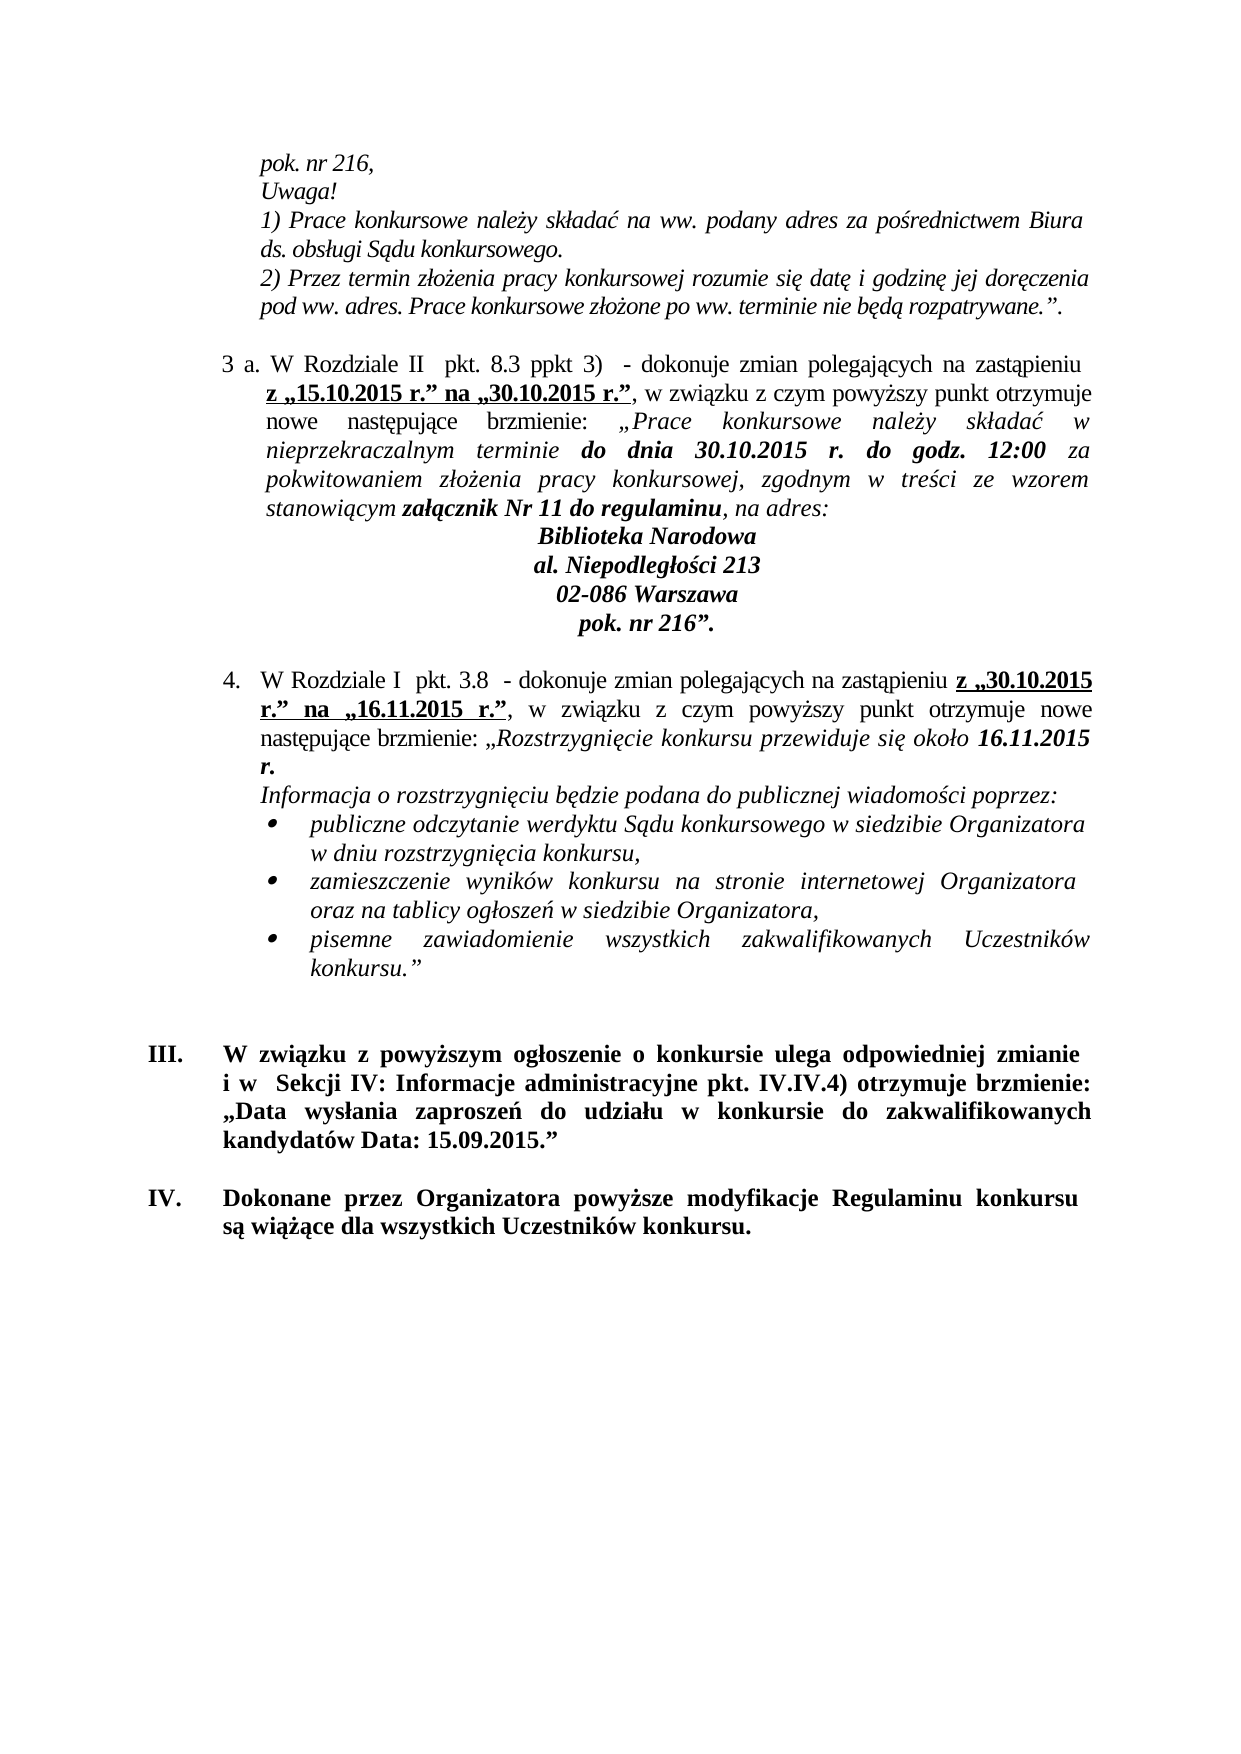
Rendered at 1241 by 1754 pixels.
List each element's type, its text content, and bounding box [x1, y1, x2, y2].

text 02-086 Warszawa [204, 579, 1093, 608]
text al. Niepodległości 213 [204, 550, 1093, 579]
list W Rozdziale I pkt. 3.8 - dokonuje zmian polegających na zastąpieniu z „30.10.2015 r.” na „16.11.2015 r.”, w związku z czym powyższy punkt otrzymuje nowe następujące brzmienie: „Rozstrzygnięcie konkursu przewiduje się około 16.11.2015 r. Informacja o rozstrzygnięciu będzie podana do publicznej wiadomości poprzez: [223, 665, 1093, 809]
list pisemne zawiadomienie wszystkich zakwalifikowanych Uczestników konkursu.” [266, 924, 1093, 981]
list W związku z powyższym ogłoszenie o konkursie ulega odpowiedniej zmianie i w Sekcji IV: Informacje administracyjne pkt. IV.IV.4) otrzymuje brzmienie: „Data wysłania zaproszeń do udziału w konkursie do zakwalifikowanych kandydatów Data: 15.09.2015.” [148, 1039, 1093, 1154]
text 3 a. W Rozdziale II pkt. 8.3 ppkt 3) - dokonuje zmian polegających na zastąpieniu z „15.10.2015 r.” na „30.10.2015 r.”, w związku z czym powyższy punkt otrzymuje nowe następujące brzmienie: „Prace konkursowe należy składać w nieprzekraczalnym terminie do dnia 30.10.2015 r. do godz. 12:00 za pokwitowaniem złożenia pracy konkursowej, zgodnym w treści ze wzorem stanowiącym załącznik Nr 11 do regulaminu, na adres: [221, 349, 1093, 521]
list publiczne odczytanie werdyktu Sądu konkursowego w siedzibie Organizatora w dniu rozstrzygnięcia konkursu, [266, 809, 1093, 866]
list pok. nr 216, [260, 148, 1093, 176]
list 2) Przez termin złożenia pracy konkursowej rozumie się datę i godzinę jej doręczenia pod ww. adres. Prace konkursowe złożone po ww. terminie nie będą rozpatrywane.”. [260, 263, 1093, 320]
list Dokonane przez Organizatora powyższe modyfikacje Regulaminu konkursu są wiążące dla wszystkich Uczestników konkursu. [148, 1183, 1093, 1240]
list 1) Prace konkursowe należy składać na ww. podany adres za pośrednictwem Biura ds. obsługi Sądu konkursowego. [260, 205, 1093, 263]
list Uwaga! [260, 176, 1093, 205]
list zamieszczenie wyników konkursu na stronie internetowej Organizatora oraz na tablicy ogłoszeń w siedzibie Organizatora, [266, 866, 1093, 924]
text pok. nr 216”. [204, 608, 1093, 636]
text Biblioteka Narodowa [204, 521, 1093, 550]
